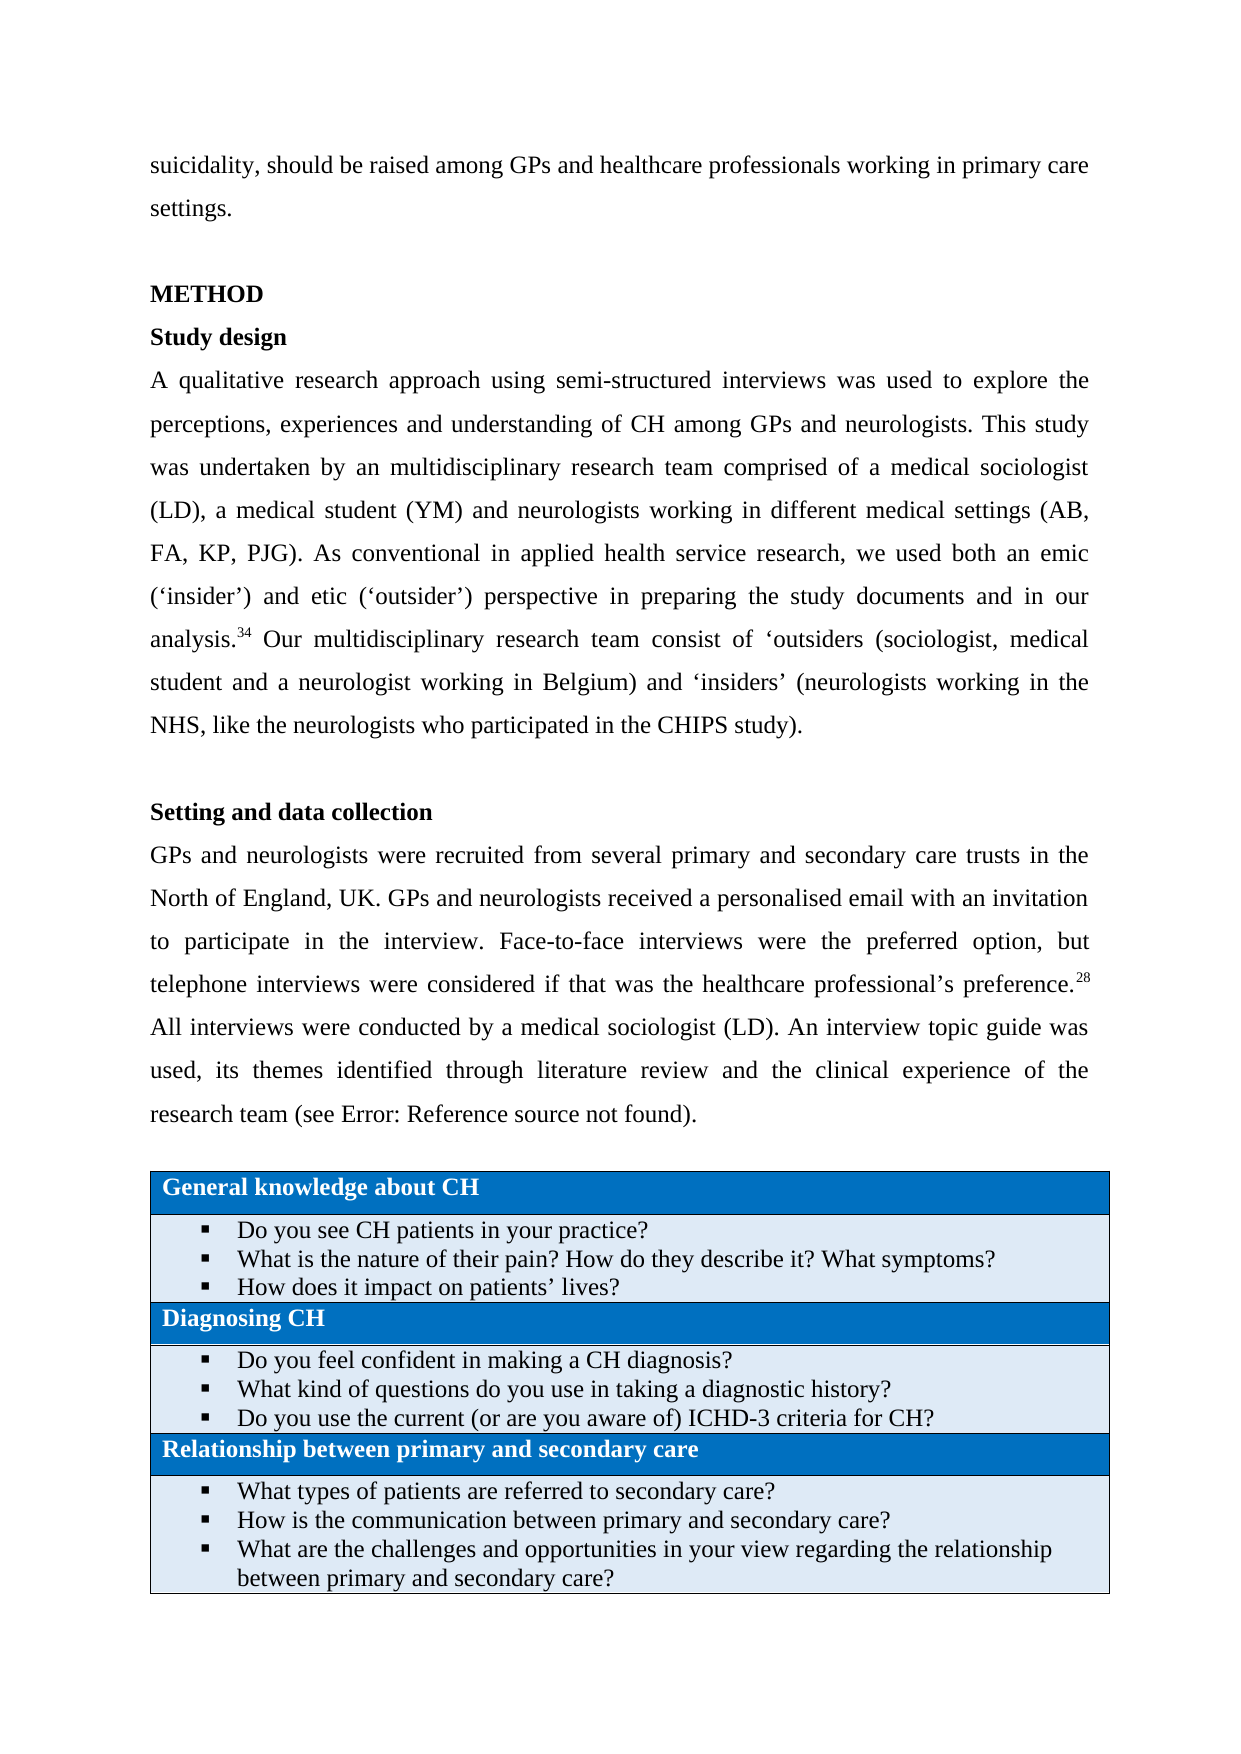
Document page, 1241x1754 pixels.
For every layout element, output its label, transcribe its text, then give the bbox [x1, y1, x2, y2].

text Setting and data collection [150, 797, 1090, 826]
text METHOD [150, 279, 1090, 308]
table_header General knowledge about CH [151, 1172, 1109, 1214]
table_cell Do you see CH patients in your practice? What is the nature of their pain? How do they describe it? What symptoms? How does it impact on patients’ lives? [151, 1215, 1109, 1302]
text Study design [150, 322, 1090, 351]
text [150, 150, 1090, 222]
table_cell Relationship between primary and secondary care [151, 1434, 1109, 1475]
text A qualitative research approach using semi-structured interviews was used to explore the perceptions, experiences and understanding of CH among GPs and neurologists. This study was undertaken by an multidisciplinary research team comprised of a medical sociologist (LD), a medical student (YM) and neurologists working in different medical settings (AB, FA, KP, PJG). As conventional in applied health service research, we used both an emic (‘insider’) and etic (‘outsider’) perspective in preparing the study documents and in our analysis.34 Our multidisciplinary research team consist of ‘outsiders (sociologist, medical student and a neurologist working in Belgium) and ‘insiders’ (neurologists working in the NHS, like the neurologists who participated in the CHIPS study). [150, 366, 1090, 739]
table_cell What types of patients are referred to secondary care? How is the communication between primary and secondary care? What are the challenges and opportunities in your view regarding the relationship between primary and secondary care? [151, 1476, 1109, 1592]
table_cell Diagnosing CH [151, 1303, 1109, 1344]
table_cell Do you feel confident in making a CH diagnosis? What kind of questions do you use in taking a diagnostic history? Do you use the current (or are you aware of) ICHD-3 criteria for CH? [151, 1346, 1109, 1433]
